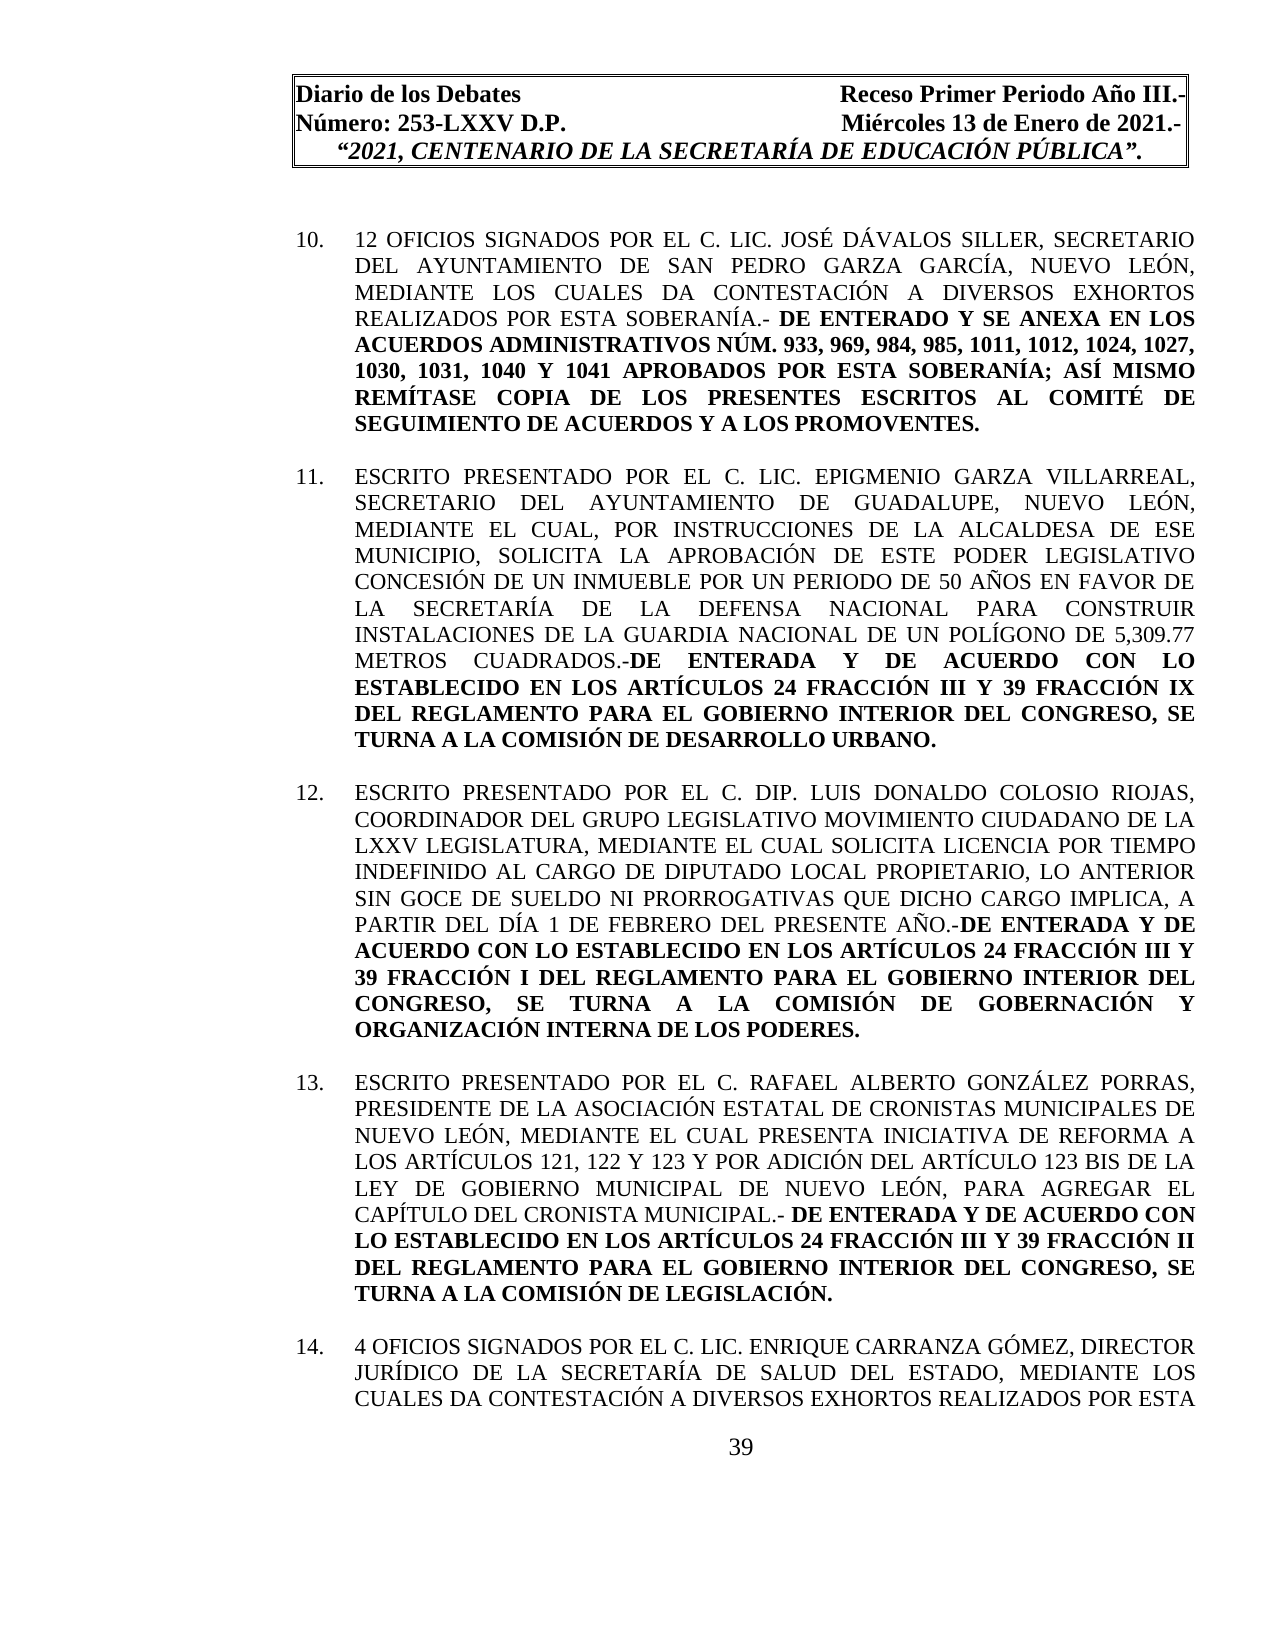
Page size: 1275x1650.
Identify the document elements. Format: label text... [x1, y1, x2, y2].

list ESCRITO PRESENTADO POR EL C. LIC. EPIGMENIO GARZA VILLARREAL, SECRETARIO DEL AYUNTAMIENTO DE GUADALUPE, NUEVO LEÓN, MEDIANTE EL CUAL, POR INSTRUCCIONES DE LA ALCALDESA DE ESE MUNICIPIO, SOLICITA LA APROBACIÓN DE ESTE PODER LEGISLATIVO CONCESIÓN DE UN INMUEBLE POR UN PERIODO DE 50 AÑOS EN FAVOR DE LA SECRETARÍA DE LA DEFENSA NACIONAL PARA CONSTRUIR INSTALACIONES DE LA GUARDIA NACIONAL DE UN POLÍGONO DE 5,309.77 METROS CUADRADOS.-DE ENTERADA Y DE ACUERDO CON LO ESTABLECIDO EN LOS ARTÍCULOS 24 FRACCIÓN III Y 39 FRACCIÓN IX DEL REGLAMENTO PARA EL GOBIERNO INTERIOR DEL CONGRESO, SE TURNA A LA COMISIÓN DE DESARROLLO URBANO. [295, 463, 1196, 753]
list ESCRITO PRESENTADO POR EL C. DIP. LUIS DONALDO COLOSIO RIOJAS, COORDINADOR DEL GRUPO LEGISLATIVO MOVIMIENTO CIUDADANO DE LA LXXV LEGISLATURA, MEDIANTE EL CUAL SOLICITA LICENCIA POR TIEMPO INDEFINIDO AL CARGO DE DIPUTADO LOCAL PROPIETARIO, LO ANTERIOR SIN GOCE DE SUELDO NI PRORROGATIVAS QUE DICHO CARGO IMPLICA, A PARTIR DEL DÍA 1 DE FEBRERO DEL PRESENTE AÑO.-DE ENTERADA Y DE ACUERDO CON LO ESTABLECIDO EN LOS ARTÍCULOS 24 FRACCIÓN III Y 39 FRACCIÓN I DEL REGLAMENTO PARA EL GOBIERNO INTERIOR DEL CONGRESO, SE TURNA A LA COMISIÓN DE GOBERNACIÓN Y ORGANIZACIÓN INTERNA DE LOS PODERES. [295, 779, 1196, 1043]
list ESCRITO PRESENTADO POR EL C. RAFAEL ALBERTO GONZÁLEZ PORRAS, PRESIDENTE DE LA ASOCIACIÓN ESTATAL DE CRONISTAS MUNICIPALES DE NUEVO LEÓN, MEDIANTE EL CUAL PRESENTA INICIATIVA DE REFORMA A LOS ARTÍCULOS 121, 122 Y 123 Y POR ADICIÓN DEL ARTÍCULO 123 BIS DE LA LEY DE GOBIERNO MUNICIPAL DE NUEVO LEÓN, PARA AGREGAR EL CAPÍTULO DEL CRONISTA MUNICIPAL.- DE ENTERADA Y DE ACUERDO CON LO ESTABLECIDO EN LOS ARTÍCULOS 24 FRACCIÓN III Y 39 FRACCIÓN II DEL REGLAMENTO PARA EL GOBIERNO INTERIOR DEL CONGRESO, SE TURNA A LA COMISIÓN DE LEGISLACIÓN. [295, 1069, 1196, 1306]
list 12 OFICIOS SIGNADOS POR EL C. LIC. JOSÉ DÁVALOS SILLER, SECRETARIO DEL AYUNTAMIENTO DE SAN PEDRO GARZA GARCÍA, NUEVO LEÓN, MEDIANTE LOS CUALES DA CONTESTACIÓN A DIVERSOS EXHORTOS REALIZADOS POR ESTA SOBERANÍA.- DE ENTERADO Y SE ANEXA EN LOS ACUERDOS ADMINISTRATIVOS NÚM. 933, 969, 984, 985, 1011, 1012, 1024, 1027, 1030, 1031, 1040 Y 1041 APROBADOS POR ESTA SOBERANÍA; ASÍ MISMO REMÍTASE COPIA DE LOS PRESENTES ESCRITOS AL COMITÉ DE SEGUIMIENTO DE ACUERDOS Y A LOS PROMOVENTES. [295, 226, 1196, 437]
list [295, 1333, 1196, 1412]
